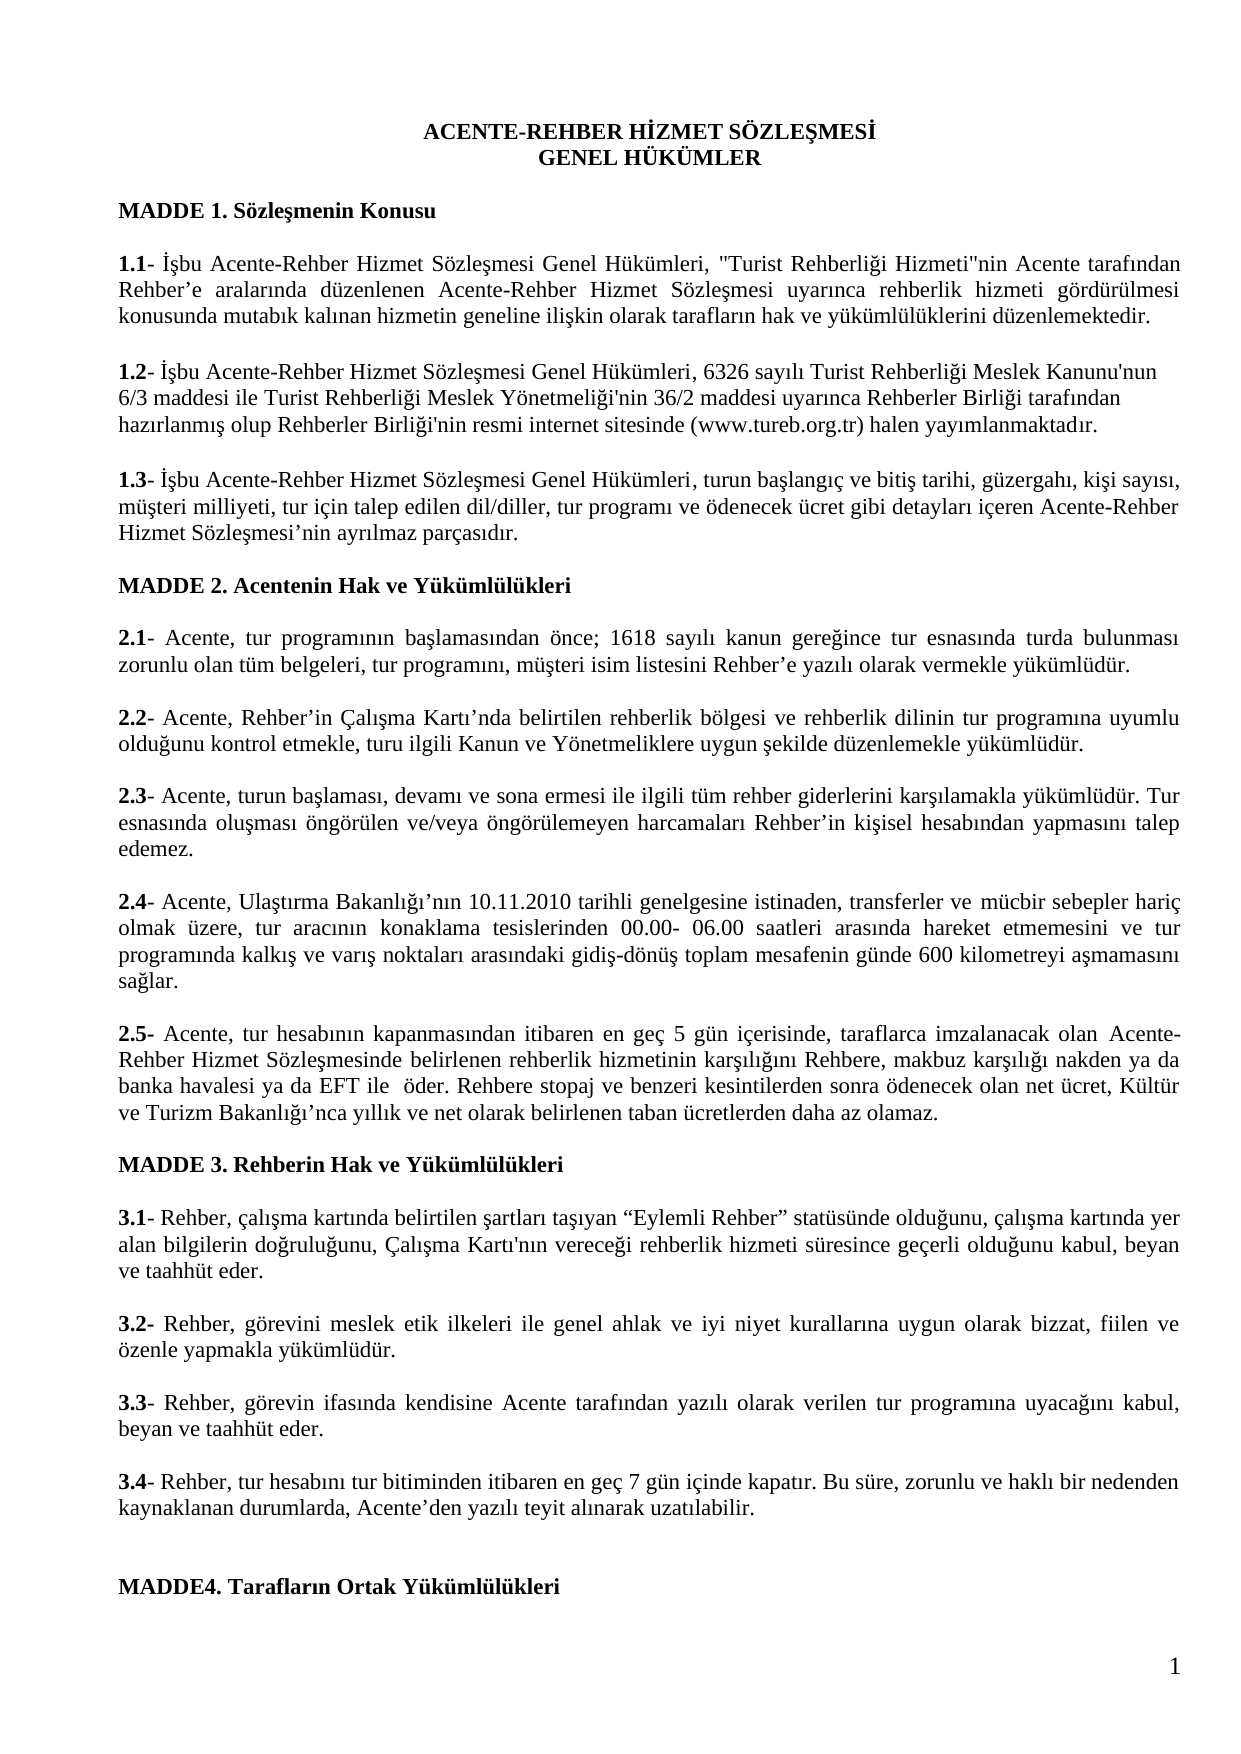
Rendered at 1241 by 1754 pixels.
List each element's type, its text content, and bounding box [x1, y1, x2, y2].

text 2.4- Acente, Ulaştırma Bakanlığı’nın 10.11.2010 tarihli genelgesine istinaden, transferler ve mücbir sebepler hariç olmak üzere, tur aracının konaklama tesislerinden 00.00- 06.00 saatleri arasında hareket etmemesini ve tur programında kalkış ve varış noktaları arasındaki gidiş-dönüş toplam mesafenin günde 600 kilometreyi aşmamasını sağlar. [118, 888, 1181, 993]
text 3.1- Rehber, çalışma kartında belirtilen şartları taşıyan “Eylemli Rehber” statüsünde olduğunu, çalışma kartında yer alan bilgilerin doğruluğunu, Çalışma Kartı'nın vereceği rehberlik hizmeti süresince geçerli olduğunu kabul, beyan ve taahhüt eder. [118, 1204, 1181, 1283]
text GENEL HÜKÜMLER [118, 144, 1181, 171]
text 1.3- İşbu Acente-Rehber Hizmet Sözleşmesi Genel Hükümleri, turun başlangıç ve bitiş tarihi, güzergahı, kişi sayısı, müşteri milliyeti, tur için talep edilen dil/diller, tur programı ve ödenecek ücret gibi detayları içeren Acente-Rehber Hizmet Sözleşmesi’nin ayrılmaz parçasıdır. [118, 466, 1181, 545]
text MADDE4. Tarafların Ortak Yükümlülükleri [118, 1573, 1181, 1599]
text MADDE 2. Acentenin Hak ve Yükümlülükleri [118, 572, 1181, 598]
text 3.4- Rehber, tur hesabını tur bitiminden itibaren en geç 7 gün içinde kapatır. Bu süre, zorunlu ve haklı bir nedenden kaynaklanan durumlarda, Acente’den yazılı teyit alınarak uzatılabilir. [118, 1468, 1181, 1521]
text 2.1- Acente, tur programının başlamasından önce; 1618 sayılı kanun gereğince tur esnasında turda bulunması zorunlu olan tüm belgeleri, tur programını, müşteri isim listesini Rehber’e yazılı olarak vermekle yükümlüdür. [118, 624, 1181, 677]
text 3.3- Rehber, görevin ifasında kendisine Acente tarafından yazılı olarak verilen tur programına uyacağını kabul, beyan ve taahhüt eder. [118, 1389, 1181, 1441]
text MADDE 3. Rehberin Hak ve Yükümlülükleri [118, 1152, 1181, 1178]
text 1.1- İşbu Acente-Rehber Hizmet Sözleşmesi Genel Hükümleri, "Turist Rehberliği Hizmeti"nin Acente tarafından Rehber’e aralarında düzenlenen Acente-Rehber Hizmet Sözleşmesi uyarınca rehberlik hizmeti gördürülmesi konusunda mutabık kalınan hizmetin geneline ilişkin olarak tarafların hak ve yükümlülüklerini düzenlemektedir. [118, 250, 1181, 329]
text 2.2- Acente, Rehber’in Çalışma Kartı’nda belirtilen rehberlik bölgesi ve rehberlik dilinin tur programına uyumlu olduğunu kontrol etmekle, turu ilgili Kanun ve Yönetmeliklere uygun şekilde düzenlemekle yükümlüdür. [118, 703, 1181, 756]
text 1.2- İşbu Acente-Rehber Hizmet Sözleşmesi Genel Hükümleri, 6326 sayılı Turist Rehberliği Meslek Kanunu'nun 6/3 maddesi ile Turist Rehberliği Meslek Yönetmeliği'nin 36/2 maddesi uyarınca Rehberler Birliği tarafından hazırlanmış olup Rehberler Birliği'nin resmi internet sitesinde (www.tureb.org.tr) halen yayımlanmaktadır. [118, 358, 1181, 437]
text 3.2- Rehber, görevini meslek etik ilkeleri ile genel ahlak ve iyi niyet kurallarına uygun olarak bizzat, fiilen ve özenle yapmakla yükümlüdür. [118, 1310, 1181, 1362]
text MADDE 1. Sözleşmenin Konusu [118, 197, 1181, 223]
text 2.3- Acente, turun başlaması, devamı ve sona ermesi ile ilgili tüm rehber giderlerini karşılamakla yükümlüdür. Tur esnasında oluşması öngörülen ve/veya öngörülemeyen harcamaları Rehber’in kişisel hesabından yapmasını talep edemez. [118, 783, 1181, 862]
text ACENTE-REHBER HİZMET SÖZLEŞMESİ [118, 118, 1181, 144]
text 2.5- Acente, tur hesabının kapanmasından itibaren en geç 5 gün içerisinde, taraflarca imzalanacak olan Acente-Rehber Hizmet Sözleşmesinde belirlenen rehberlik hizmetinin karşılığını Rehbere, makbuz karşılığı nakden ya da banka havalesi ya da EFT ile öder. Rehbere stopaj ve benzeri kesintilerden sonra ödenecek olan net ücret, Kültür ve Turizm Bakanlığı’nca yıllık ve net olarak belirlenen taban ücretlerden daha az olamaz. [118, 1020, 1181, 1125]
